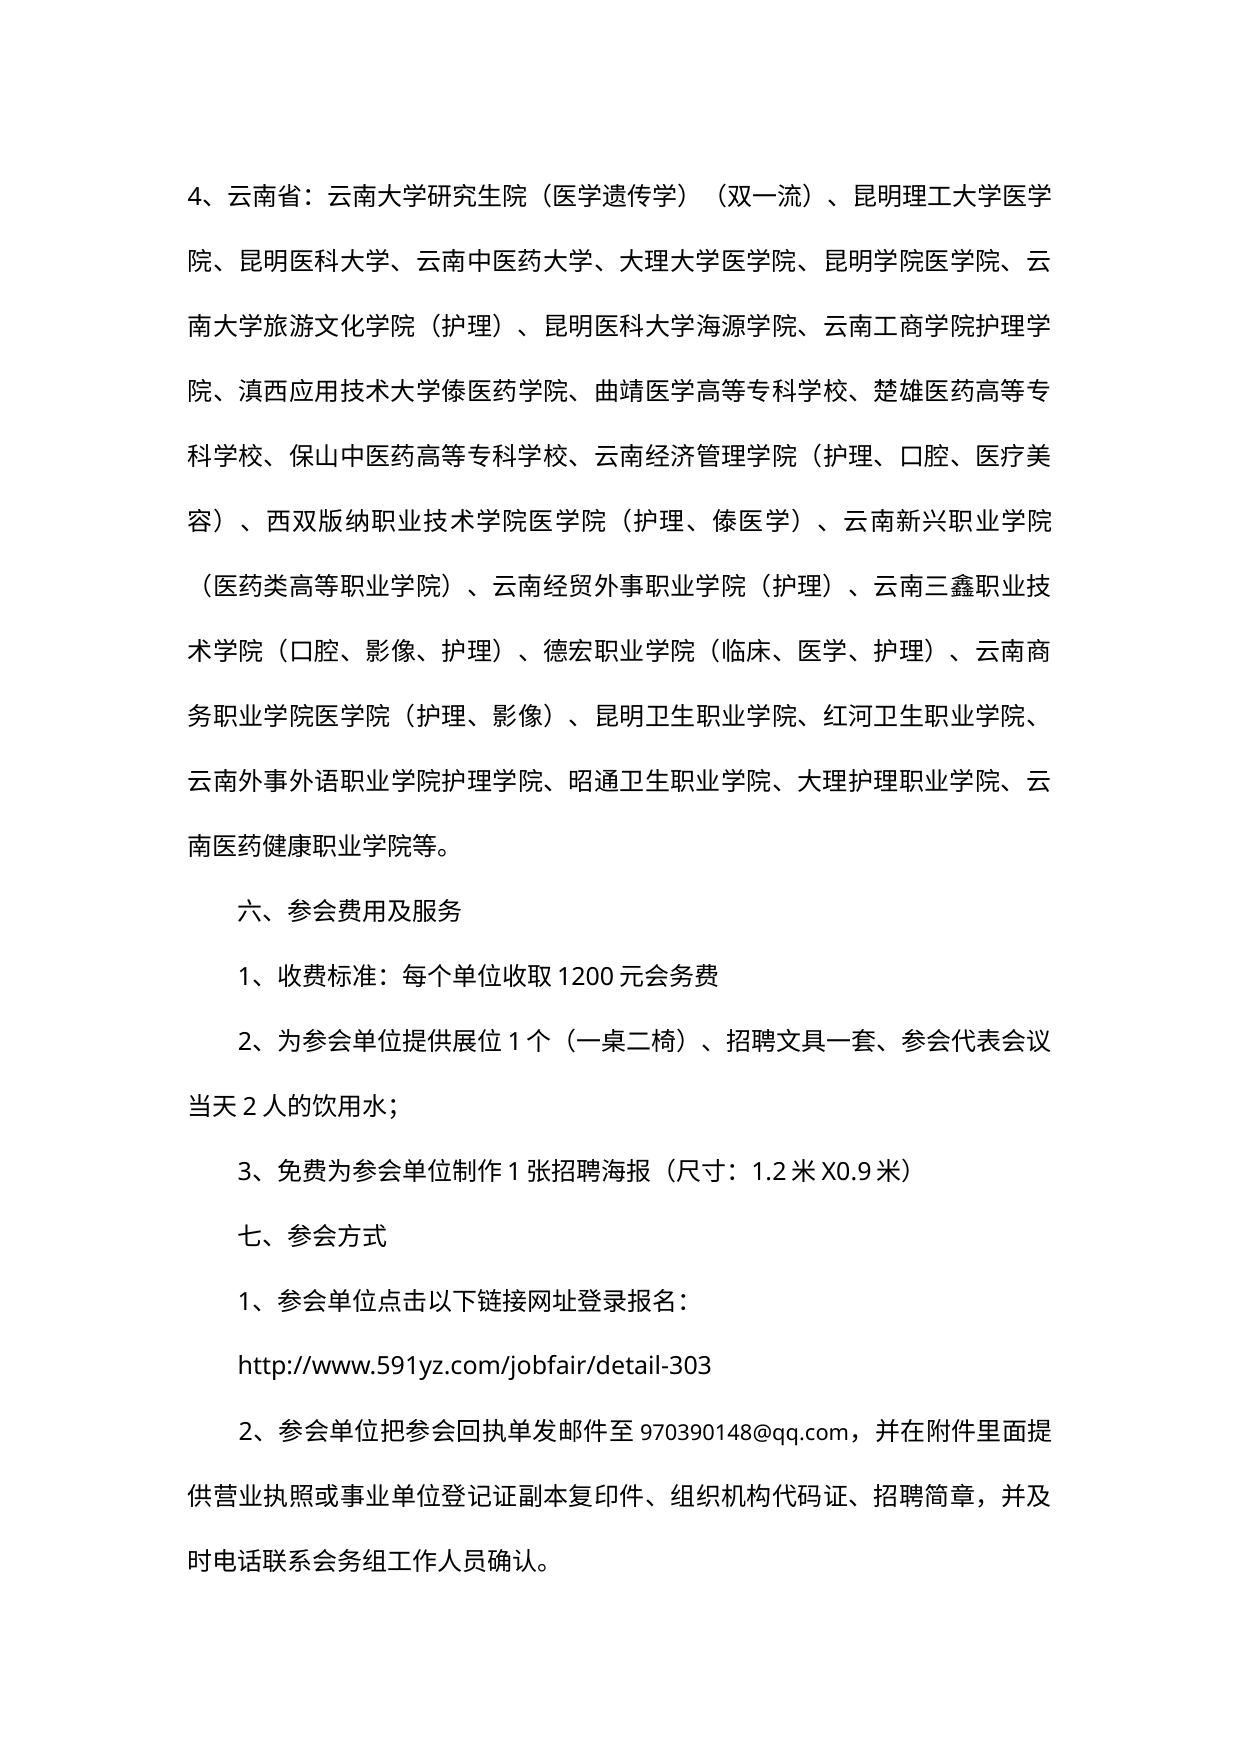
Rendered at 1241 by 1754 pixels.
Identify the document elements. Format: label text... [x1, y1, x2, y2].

text 2、为参会单位提供展位1个（一桌二椅）、招聘文具一套、参会代表会议当天2人的饮用水； [187, 1007, 1053, 1137]
text 七、参会方式 [187, 1202, 1053, 1267]
text 2、参会单位把参会回执单发邮件至970390148@qq.com，并在附件里面提供营业执照或事业单位登记证副本复印件、组织机构代码证、招聘简章，并及时电话联系会务组工作人员确认。 [187, 1397, 1053, 1592]
text 1、收费标准：每个单位收取1200元会务费 [187, 942, 1053, 1007]
text 3、免费为参会单位制作1张招聘海报（尺寸：1.2米X0.9米） [187, 1137, 1053, 1202]
text 4、云南省：云南大学研究生院（医学遗传学）（双一流）、昆明理工大学医学院、昆明医科大学、云南中医药大学、大理大学医学院、昆明学院医学院、云南大学旅游文化学院（护理）、昆明医科大学海源学院、云南工商学院护理学院、滇西应用技术大学傣医药学院、曲靖医学高等专科学校、楚雄医药高等专科学校、保山中医药高等专科学校、云南经济管理学院（护理、口腔、医疗美容）、西双版纳职业技术学院医学院（护理、傣医学）、云南新兴职业学院（医药类高等职业学院）、云南经贸外事职业学院（护理）、云南三鑫职业技术学院（口腔、影像、护理）、德宏职业学院（临床、医学、护理）、云南商务职业学院医学院（护理、影像）、昆明卫生职业学院、红河卫生职业学院、云南外事外语职业学院护理学院、昭通卫生职业学院、大理护理职业学院、云南医药健康职业学院等。 [187, 162, 1053, 877]
text http://www.591yz.com/jobfair/detail-303 [187, 1332, 1053, 1397]
text 1、参会单位点击以下链接网址登录报名： [187, 1267, 1053, 1332]
text 六、参会费用及服务 [187, 877, 1053, 942]
